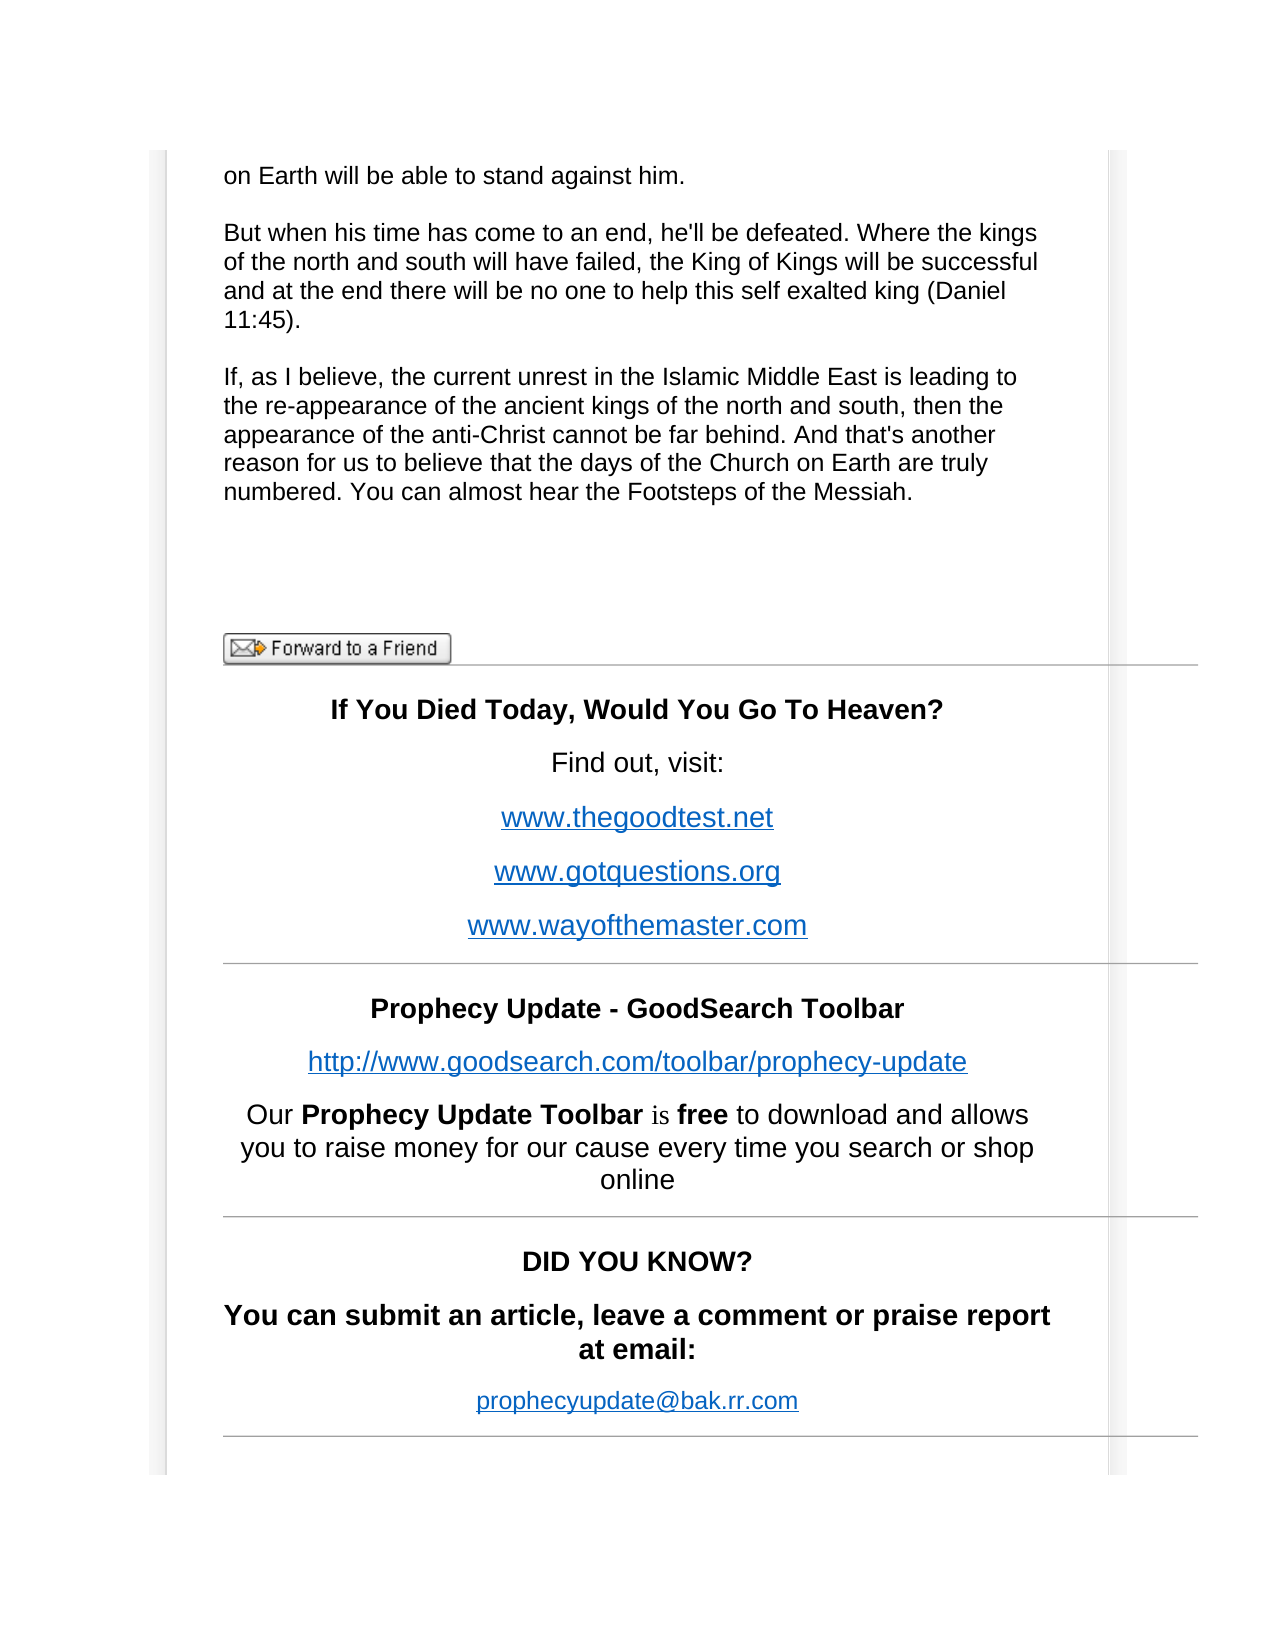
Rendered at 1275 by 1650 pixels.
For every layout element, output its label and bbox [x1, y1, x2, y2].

picture [223, 633, 452, 664]
